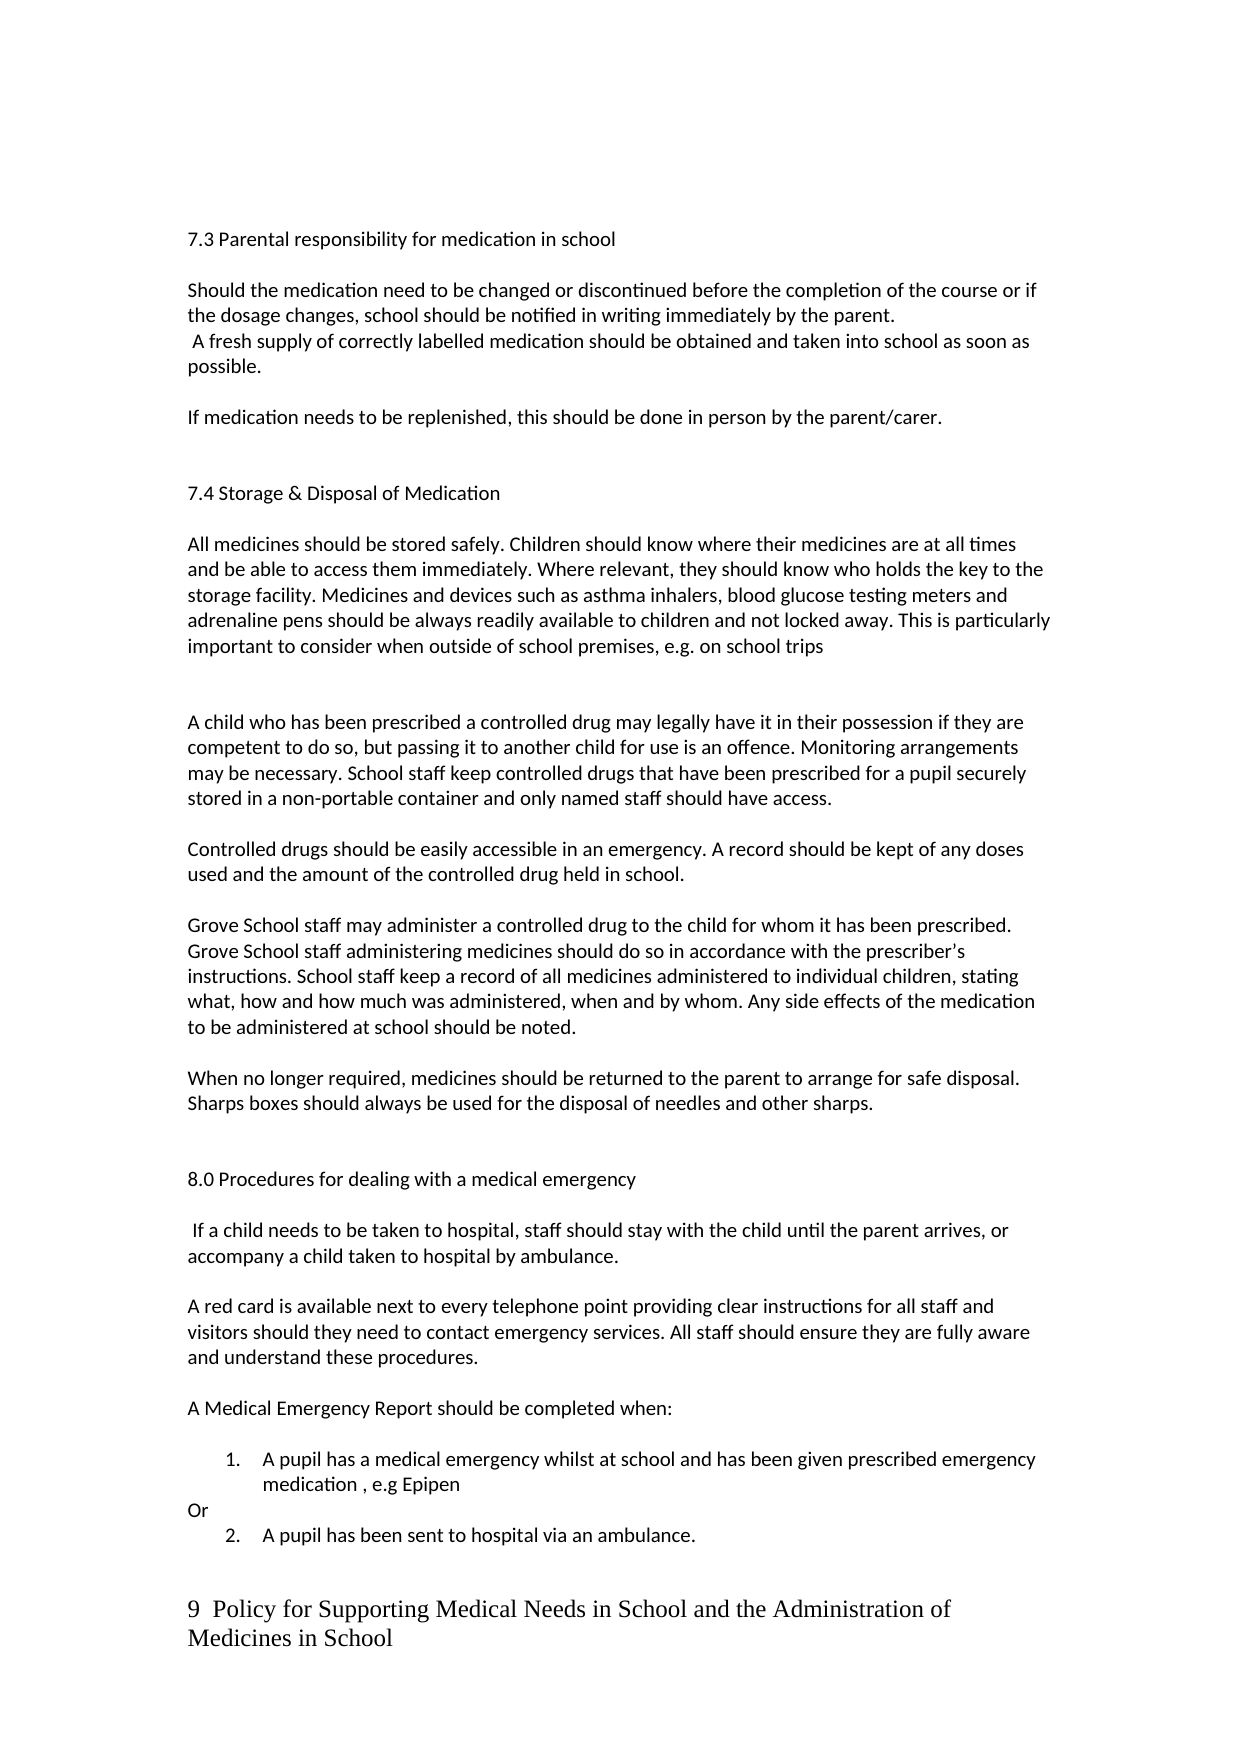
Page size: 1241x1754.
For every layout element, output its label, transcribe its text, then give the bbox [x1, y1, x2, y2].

text When no longer required, medicines should be returned to the parent to arrange for safe disposal. Sharps boxes should always be used for the disposal of needles and other sharps. [187, 1065, 1053, 1116]
text A fresh supply of correctly labelled medication should be obtained and taken into school as soon as possible. [187, 328, 1053, 379]
text A red card is available next to every telephone point providing clear instructions for all staff and visitors should they need to contact emergency services. All staff should ensure they are fully aware and understand these procedures. [187, 1294, 1053, 1370]
text 8.0 Procedures for dealing with a medical emergency [187, 1167, 1053, 1192]
text All medicines should be stored safely. Children should know where their medicines are at all times and be able to access them immediately. Where relevant, they should know who holds the key to the storage facility. Medicines and devices such as asthma inhalers, blood glucose testing meters and adrenaline pens should be always readily available to children and not locked away. This is particularly important to consider when outside of school premises, e.g. on school trips [187, 531, 1053, 658]
text 7.4 Storage & Disposal of Medication [187, 480, 1053, 506]
text If medication needs to be replenished, this should be done in person by the parent/carer. [187, 404, 1053, 429]
list A pupil has a medical emergency whilst at school and has been given prescribed emergency medication , e.g Epipen [225, 1446, 1053, 1497]
text A Medical Emergency Report should be completed when: [187, 1395, 1053, 1421]
text Grove School staff may administer a controlled drug to the child for whom it has been prescribed. Grove School staff administering medicines should do so in accordance with the prescriber’s instructions. School staff keep a record of all medicines administered to individual children, stating what, how and how much was administered, when and by whom. Any side effects of the medication to be administered at school should be noted. [187, 912, 1053, 1039]
text If a child needs to be taken to hospital, staff should stay with the child until the parent arrives, or accompany a child taken to hospital by ambulance. [187, 1217, 1053, 1268]
text 7.3 Parental responsibility for medication in school [187, 226, 1053, 252]
text Controlled drugs should be easily accessible in an emergency. A record should be kept of any doses used and the amount of the controlled drug held in school. [187, 836, 1053, 887]
list A pupil has been sent to hospital via an ambulance. [225, 1522, 1053, 1548]
text Or [187, 1497, 1053, 1522]
text A child who has been prescribed a controlled drug may legally have it in their possession if they are competent to do so, but passing it to another child for use is an offence. Monitoring arrangements may be necessary. School staff keep controlled drugs that have been prescribed for a pupil securely stored in a non-portable container and only named staff should have access. [187, 709, 1053, 811]
text Should the medication need to be changed or discontinued before the completion of the course or if the dosage changes, school should be notified in writing immediately by the parent. [187, 277, 1053, 328]
